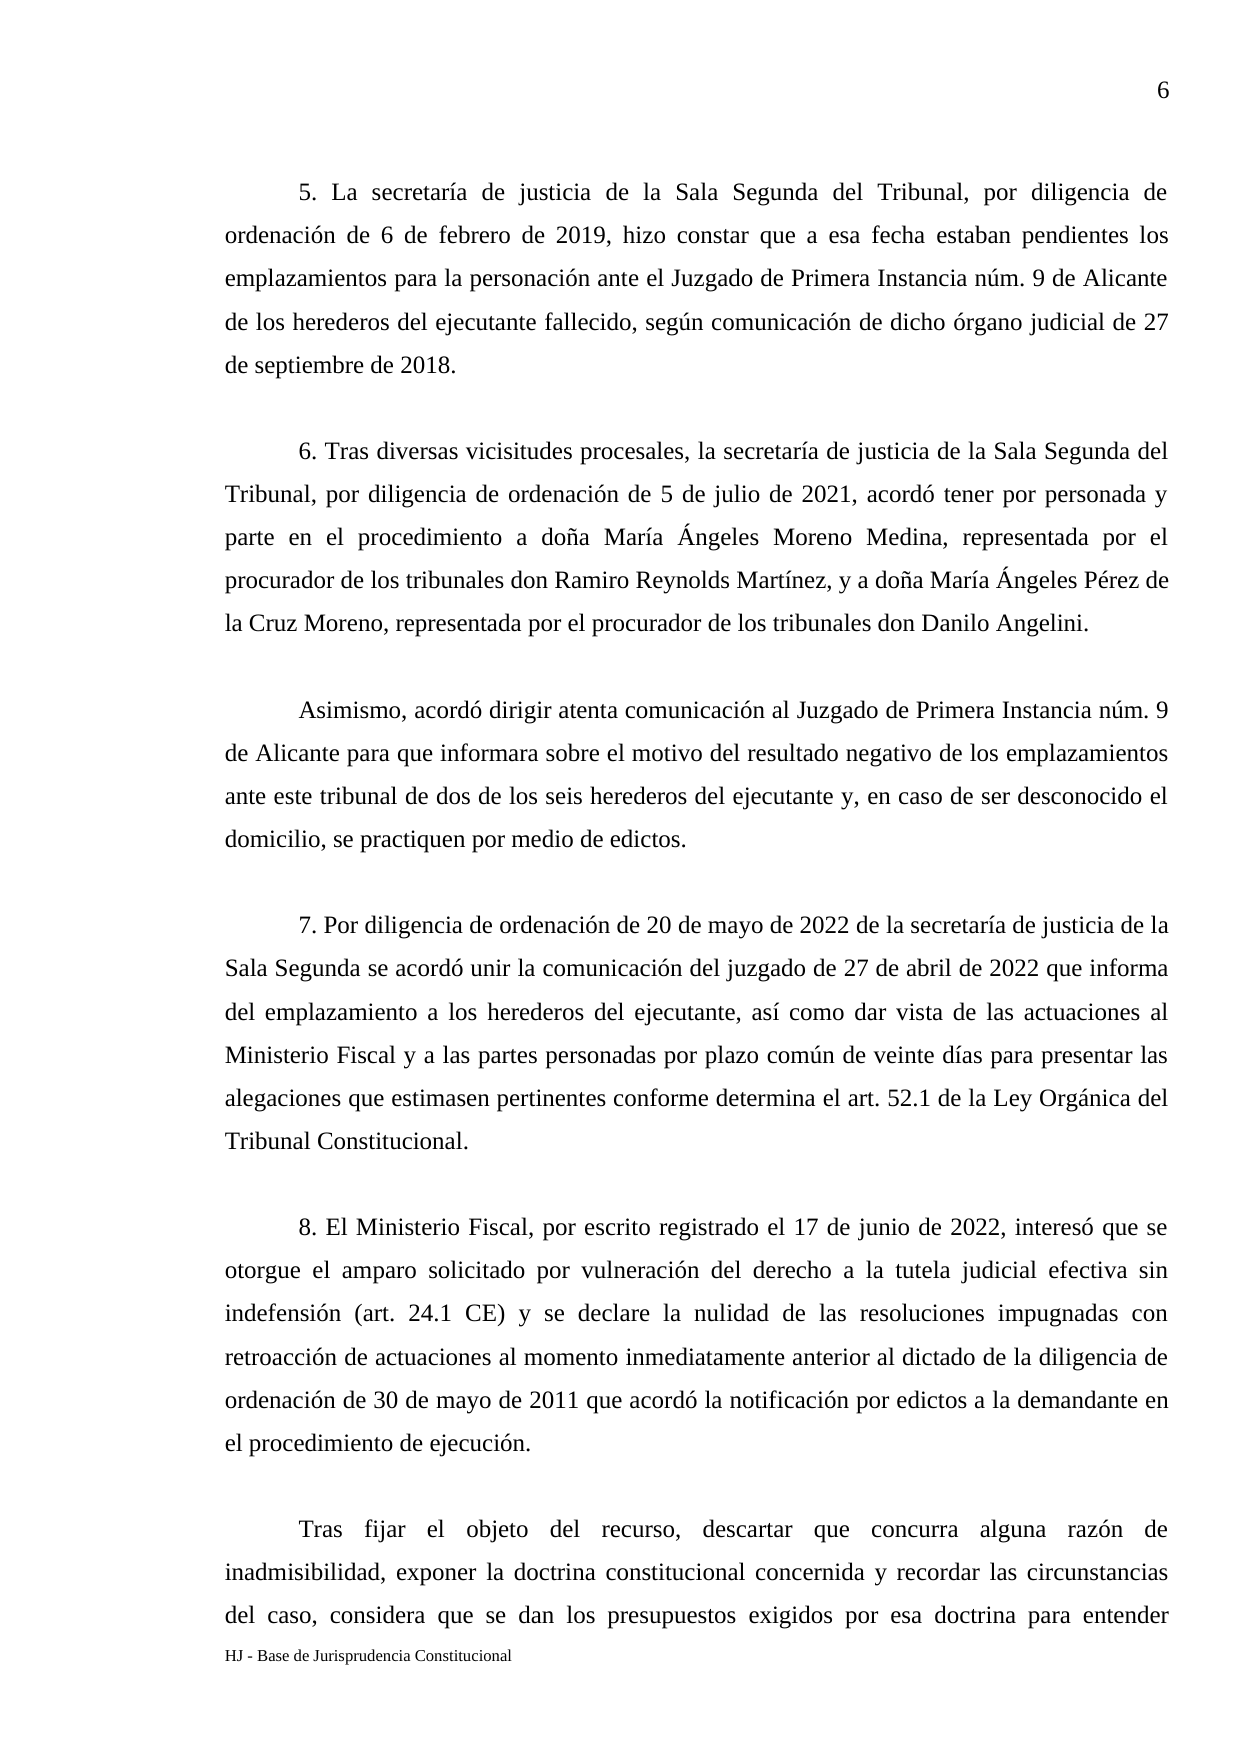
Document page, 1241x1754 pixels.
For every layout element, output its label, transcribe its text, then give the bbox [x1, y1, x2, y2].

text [224, 1514, 1169, 1629]
text 5. La secretaría de justicia de la Sala Segunda del Tribunal, por diligencia de ordenación de 6 de febrero de 2019, hizo constar que a esa fecha estaban pendientes los emplazamientos para la personación ante el Juzgado de Primera Instancia núm. 9 de Alicante de los herederos del ejecutante fallecido, según comunicación de dicho órgano judicial de 27 de septiembre de 2018. [224, 177, 1169, 378]
text Asimismo, acordó dirigir atenta comunicación al Juzgado de Primera Instancia núm. 9 de Alicante para que informara sobre el motivo del resultado negativo de los emplazamientos ante este tribunal de dos de los seis herederos del ejecutante y, en caso de ser desconocido el domicilio, se practiquen por medio de edictos. [224, 695, 1169, 853]
text 7. Por diligencia de ordenación de 20 de mayo de 2022 de la secretaría de justicia de la Sala Segunda se acordó unir la comunicación del juzgado de 27 de abril de 2022 que informa del emplazamiento a los herederos del ejecutante, así como dar vista de las actuaciones al Ministerio Fiscal y a las partes personadas por plazo común de veinte días para presentar las alegaciones que estimasen pertinentes conforme determina el art. 52.1 de la Ley Orgánica del Tribunal Constitucional. [224, 910, 1169, 1155]
text 8. El Ministerio Fiscal, por escrito registrado el 17 de junio de 2022, interesó que se otorgue el amparo solicitado por vulneración del derecho a la tutela judicial efectiva sin indefensión (art. 24.1 CE) y se declare la nulidad de las resoluciones impugnadas con retroacción de actuaciones al momento inmediatamente anterior al dictado de la diligencia de ordenación de 30 de mayo de 2011 que acordó la notificación por edictos a la demandante en el procedimiento de ejecución. [224, 1212, 1169, 1457]
text 6. Tras diversas vicisitudes procesales, la secretaría de justicia de la Sala Segunda del Tribunal, por diligencia de ordenación de 5 de julio de 2021, acordó tener por personada y parte en el procedimiento a doña María Ángeles Moreno Medina, representada por el procurador de los tribunales don Ramiro Reynolds Martínez, y a doña María Ángeles Pérez de la Cruz Moreno, representada por el procurador de los tribunales don Danilo Angelini. [224, 436, 1169, 637]
